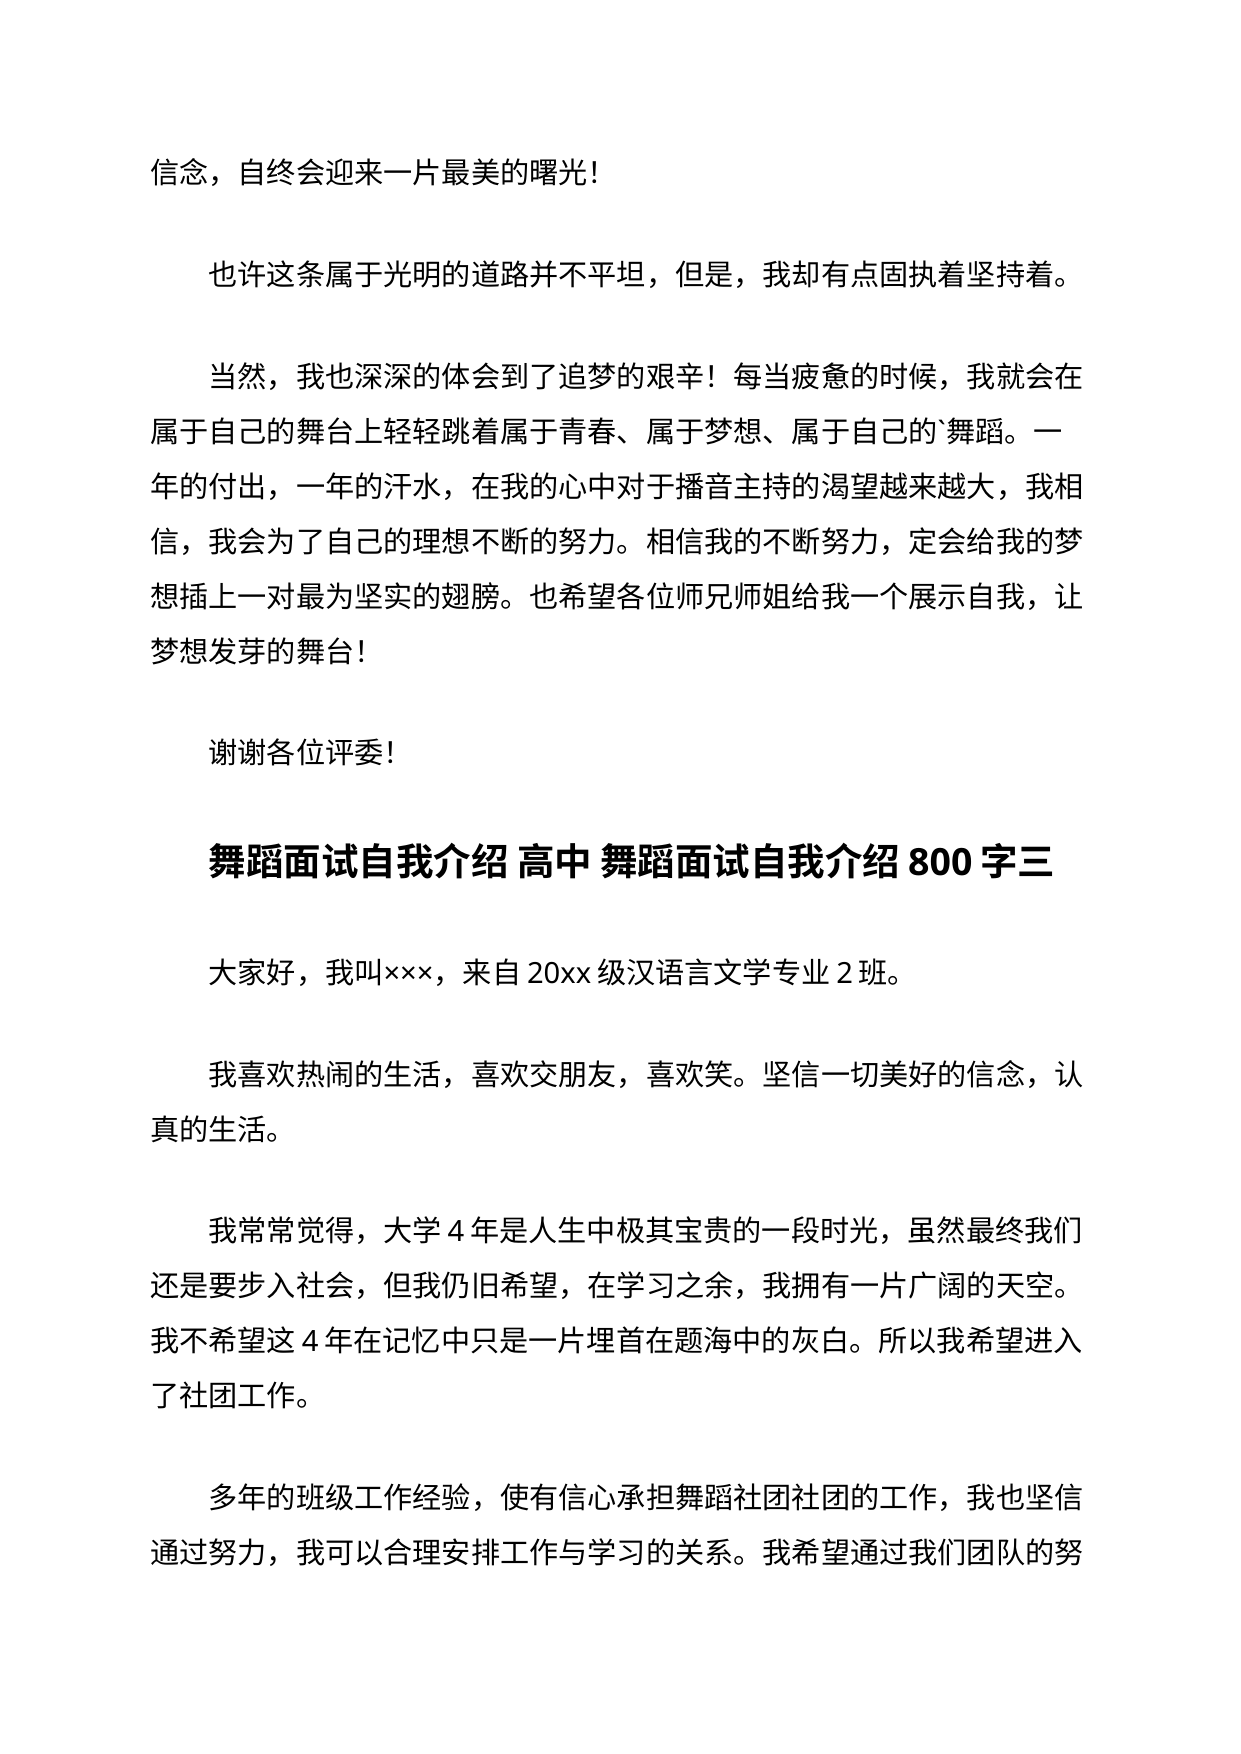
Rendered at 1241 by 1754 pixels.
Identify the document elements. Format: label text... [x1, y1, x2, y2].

text 谢谢各位评委！ [150, 730, 1090, 772]
text 也许这条属于光明的道路并不平坦，但是，我却有点固执着坚持着。 [150, 252, 1090, 294]
text 我喜欢热闹的生活，喜欢交朋友，喜欢笑。坚信一切美好的信念，认真的生活。 [150, 1051, 1090, 1148]
text 当然，我也深深的体会到了追梦的艰辛！每当疲惫的时候，我就会在属于自己的舞台上轻轻跳着属于青春、属于梦想、属于自己的`舞蹈。一年的付出，一年的汗水，在我的心中对于播音主持的渴望越来越大，我相信，我会为了自己的理想不断的努力。相信我的不断努力，定会给我的梦想插上一对最为坚实的翅膀。也希望各位师兄师姐给我一个展示自我，让梦想发芽的舞台！ [150, 353, 1090, 670]
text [150, 150, 1090, 192]
text 我常常觉得，大学4年是人生中极其宝贵的一段时光，虽然最终我们还是要步入社会，但我仍旧希望，在学习之余，我拥有一片广阔的天空。我不希望这4年在记忆中只是一片埋首在题海中的灰白。所以我希望进入了社团工作。 [150, 1208, 1090, 1415]
text 大家好，我叫×××，来自20xx级汉语言文学专业2班。 [150, 949, 1090, 992]
text 舞蹈面试自我介绍 高中 舞蹈面试自我介绍800字三 [150, 832, 1090, 886]
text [150, 1474, 1090, 1572]
